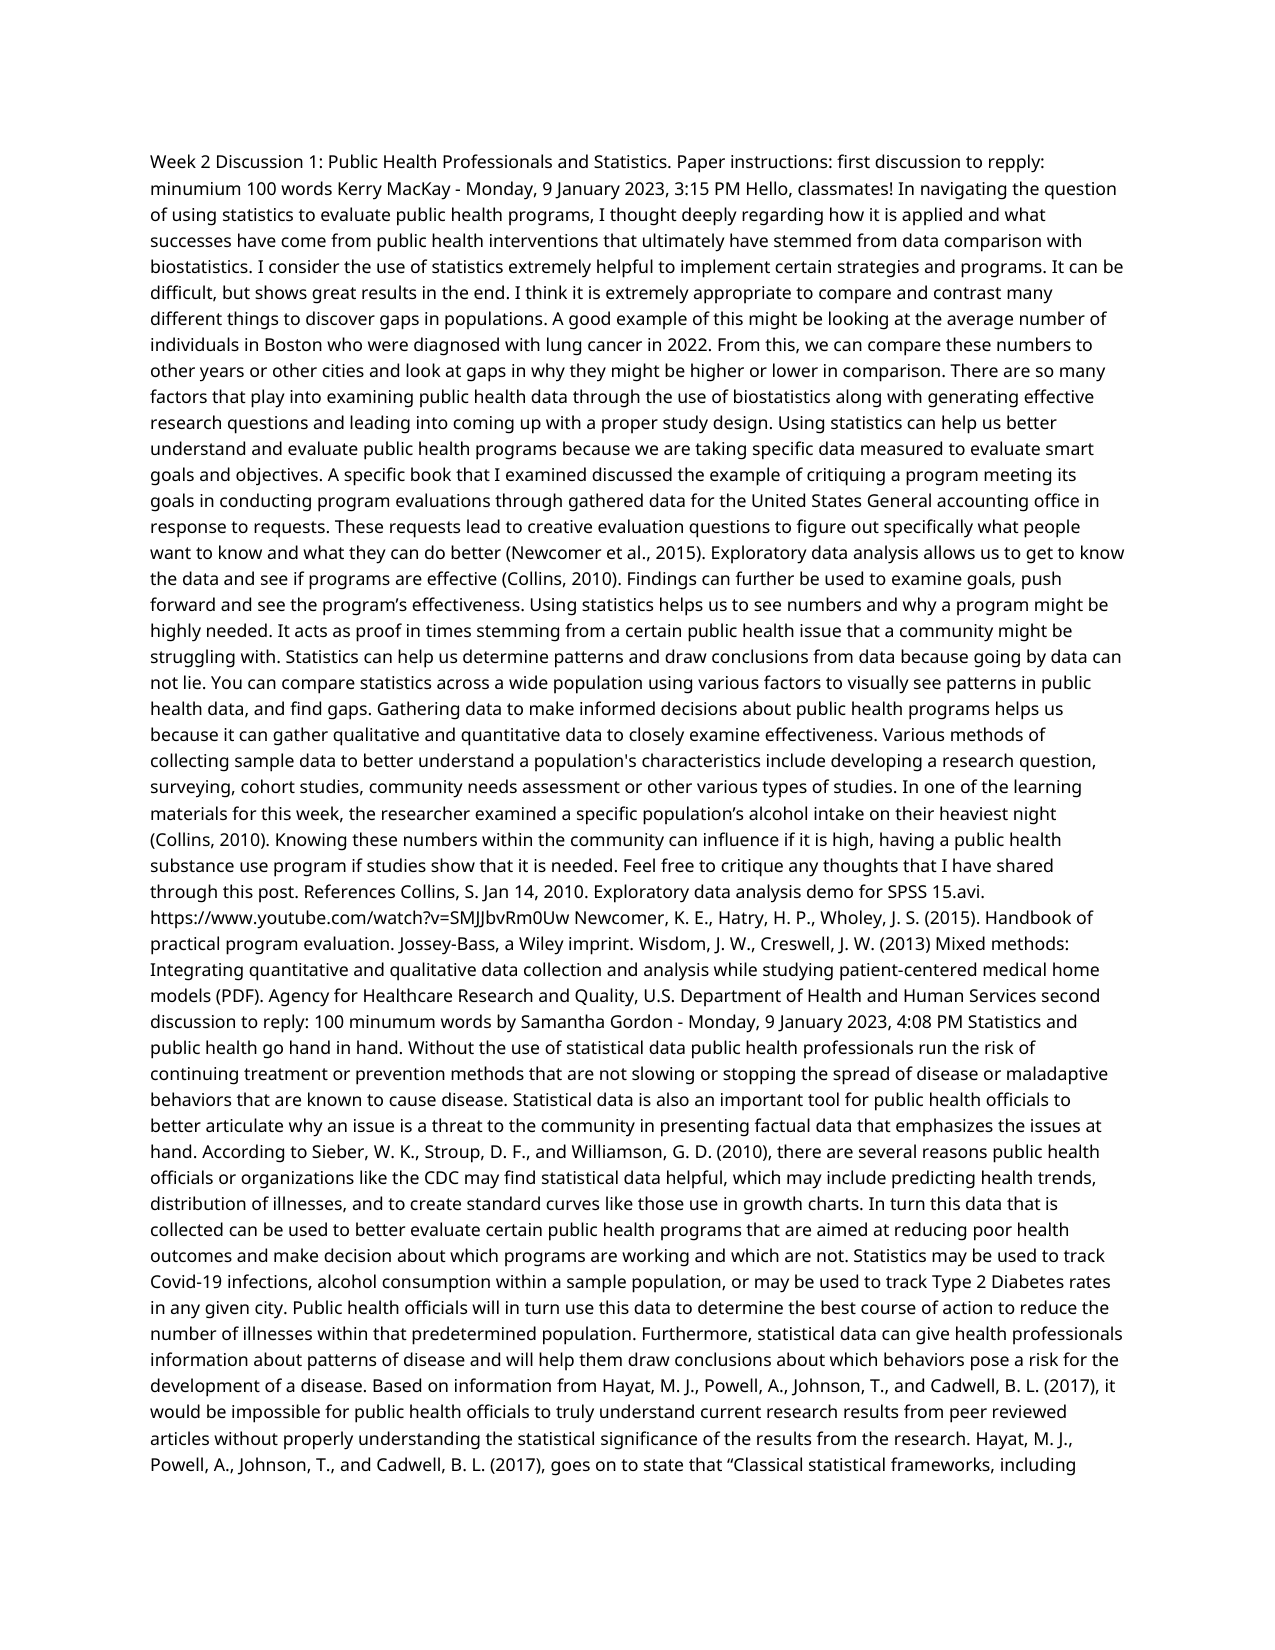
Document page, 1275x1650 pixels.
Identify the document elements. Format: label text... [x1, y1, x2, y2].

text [150, 565, 1125, 1476]
